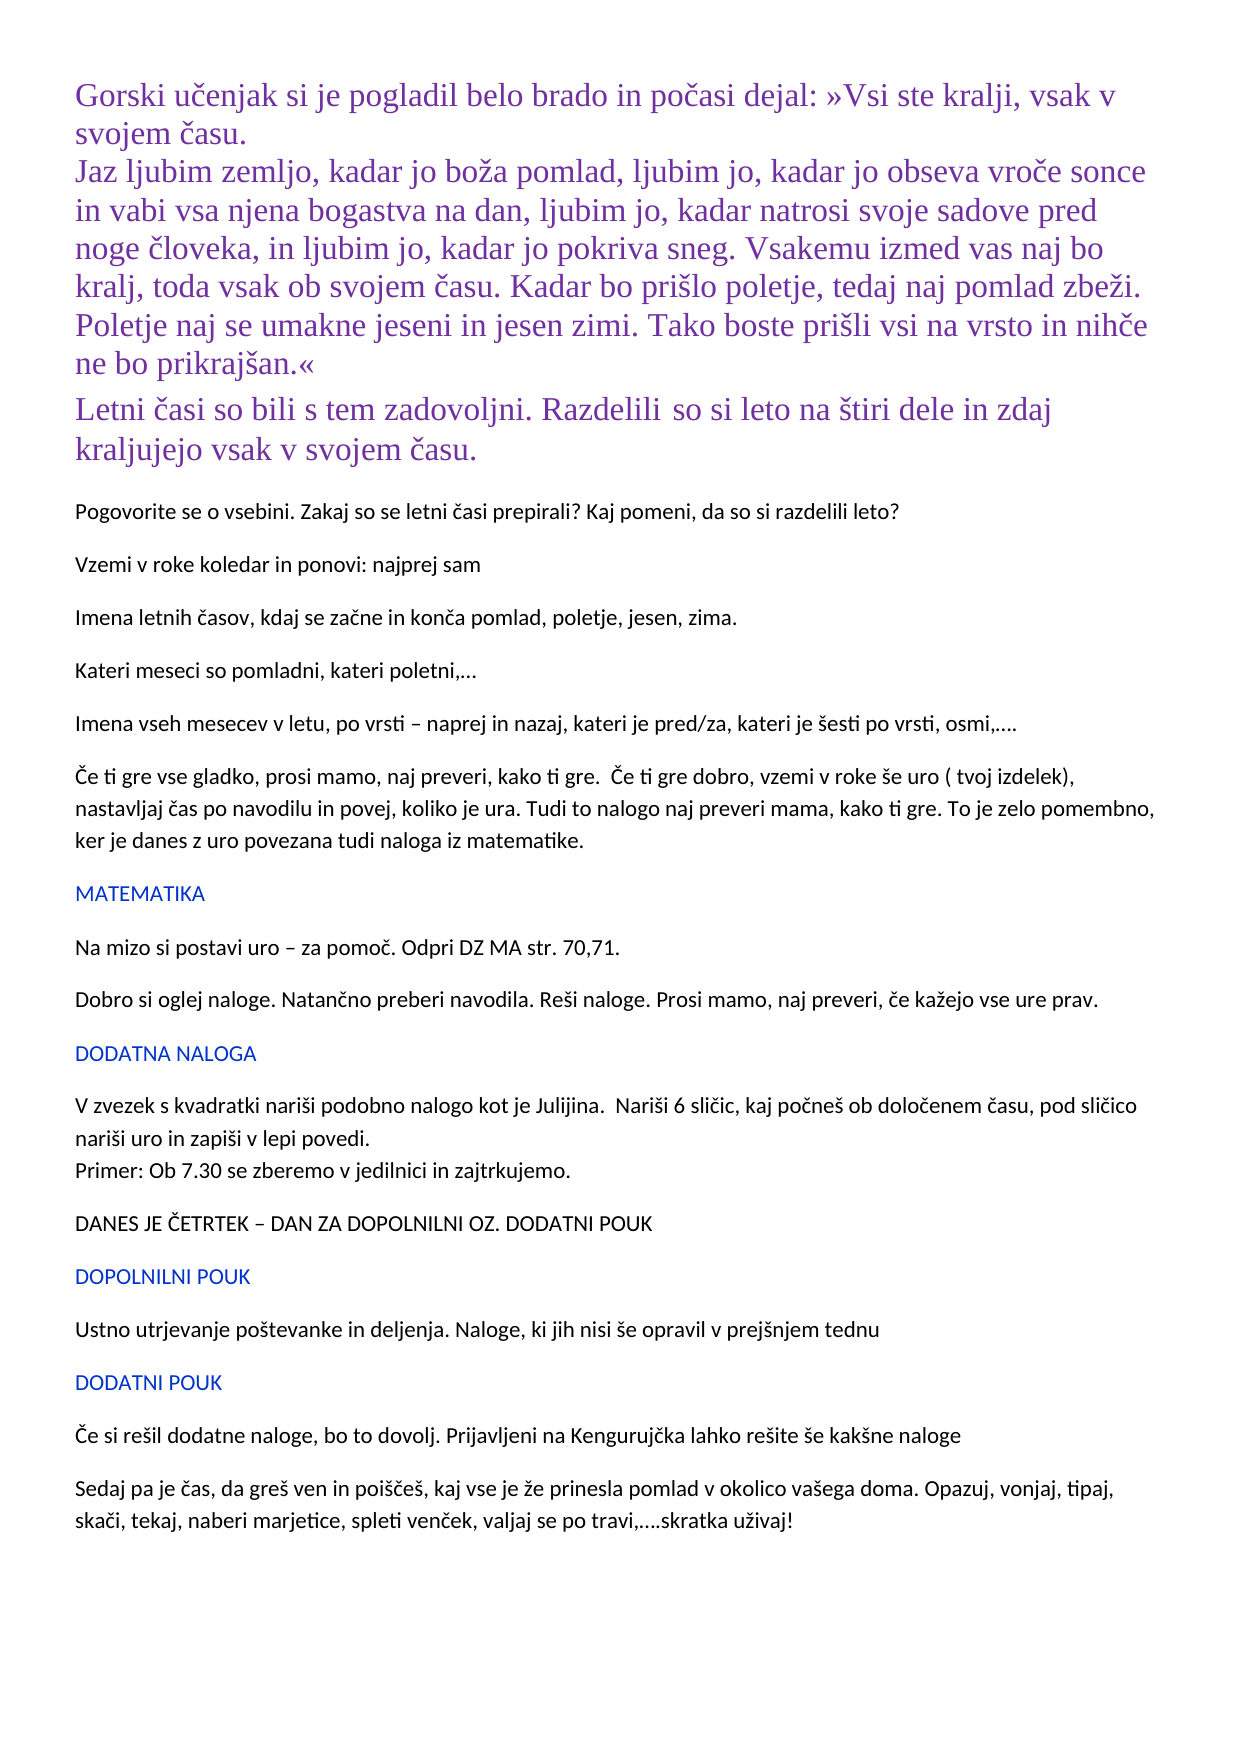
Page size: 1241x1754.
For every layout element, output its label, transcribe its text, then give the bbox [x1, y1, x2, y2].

text Na mizo si postavi uro – za pomoč. Odpri DZ MA str. 70,71. [75, 933, 1165, 961]
text Pogovorite se o vsebini. Zakaj so se letni časi prepirali? Kaj pomeni, da so si razdelili leto? [75, 497, 1165, 525]
text Gorski učenjak si je pogladil belo brado in počasi dejal: »Vsi ste kralji, vsak v svojem času. Jaz ljubim zemljo, kadar jo boža pomlad, ljubim jo, kadar jo obseva vroče sonce in vabi vsa njena bogastva na dan, ljubim jo, kadar natrosi svoje sadove pred noge človeka, in ljubim jo, kadar jo pokriva sneg. Vsakemu izmed vas naj bo kralj, toda vsak ob svojem času. Kadar bo prišlo poletje, tedaj naj pomlad zbeži. Poletje naj se umakne jeseni in jesen zimi. Tako boste prišli vsi na vrsto in nihče ne bo prikrajšan.« Letni časi so bili s tem zadovoljni. Razdelili so si leto na štiri dele in zdaj kraljujejo vsak v svojem času. [75, 75, 1165, 468]
text DANES JE ČETRTEK – DAN ZA DOPOLNILNI OZ. DODATNI POUK [75, 1209, 1165, 1237]
text Imena letnih časov, kdaj se začne in konča pomlad, poletje, jesen, zima. [75, 603, 1165, 631]
text V zvezek s kvadratki nariši podobno nalogo kot je Julijina. Nariši 6 sličic, kaj počneš ob določenem času, pod sličico nariši uro in zapiši v lepi povedi. Primer: Ob 7.30 se zberemo v jedilnici in zajtrkujemo. [75, 1092, 1165, 1184]
text Kateri meseci so pomladni, kateri poletni,… [75, 656, 1165, 684]
text DODATNA NALOGA [75, 1039, 1165, 1067]
text Imena vseh mesecev v letu, po vrsti – naprej in nazaj, kateri je pred/za, kateri je šesti po vrsti, osmi,…. [75, 709, 1165, 737]
text Sedaj pa je čas, da greš ven in poiščeš, kaj vse je že prinesla pomlad v okolico vašega doma. Opazuj, vonjaj, tipaj, skači, tekaj, naberi marjetice, spleti venček, valjaj se po travi,….skratka uživaj! [75, 1474, 1165, 1534]
text Če si rešil dodatne naloge, bo to dovolj. Prijavljeni na Kengurujčka lahko rešite še kakšne naloge [75, 1421, 1165, 1449]
text Dobro si oglej naloge. Natančno preberi navodila. Reši naloge. Prosi mamo, naj preveri, če kažejo vse ure prav. [75, 986, 1165, 1014]
text DODATNI POUK [75, 1368, 1165, 1396]
text Če ti gre vse gladko, prosi mamo, naj preveri, kako ti gre. Če ti gre dobro, vzemi v roke še uro ( tvoj izdelek), nastavljaj čas po navodilu in povej, koliko je ura. Tudi to nalogo naj preveri mama, kako ti gre. To je zelo pomembno, ker je danes z uro povezana tudi naloga iz matematike. [75, 762, 1165, 854]
text Ustno utrjevanje poštevanke in deljenja. Naloge, ki jih nisi še opravil v prejšnjem tednu [75, 1315, 1165, 1343]
text MATEMATIKA [75, 879, 1165, 908]
text Vzemi v roke koledar in ponovi: najprej sam [75, 550, 1165, 578]
text DOPOLNILNI POUK [75, 1262, 1165, 1290]
